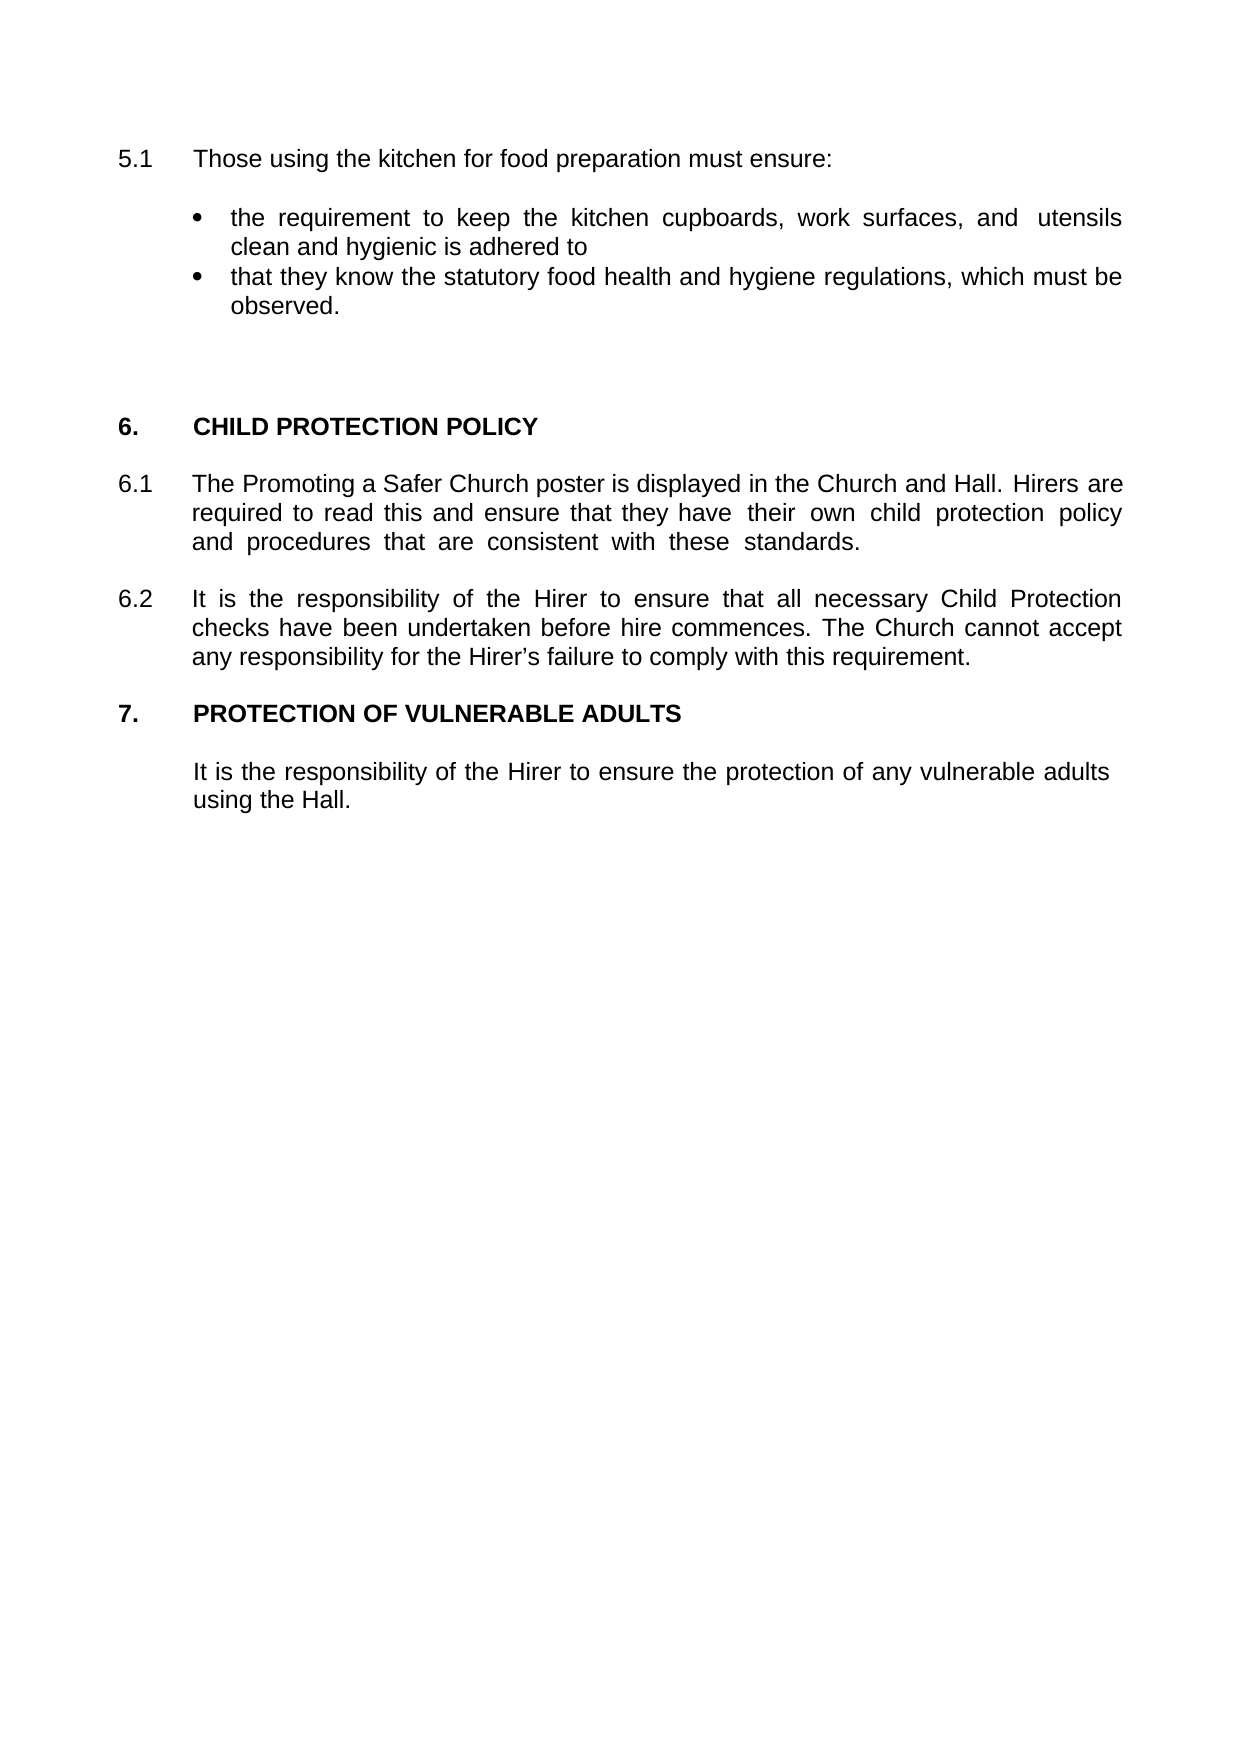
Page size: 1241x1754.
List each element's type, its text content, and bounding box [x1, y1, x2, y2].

list that they know the statutory food health and hygiene regulations, which must be observed. [193, 262, 1123, 320]
list Those using the kitchen for food preparation must ensure: [118, 144, 1134, 172]
list the requirement to keep the kitchen cupboards, work surfaces, and utensils clean and hygienic is adhered to [193, 203, 1123, 261]
subtitle CHILD PROTECTION POLICY [118, 411, 1134, 440]
list The Promoting a Safer Church poster is displayed in the Church and Hall. Hirers are required to read this and ensure that they have their own child protection policy and procedures that are consistent with these standards. [118, 469, 1123, 555]
text It is the responsibility of the Hirer to ensure the protection of any vulnerable adults using the Hall. [193, 756, 1122, 814]
subtitle PROTECTION OF VULNERABLE ADULTS [118, 699, 1134, 728]
list It is the responsibility of the Hirer to ensure that all necessary Child Protection checks have been undertaken before hire commences. The Church cannot accept any responsibility for the Hirer’s failure to comply with this requirement. [118, 584, 1123, 670]
